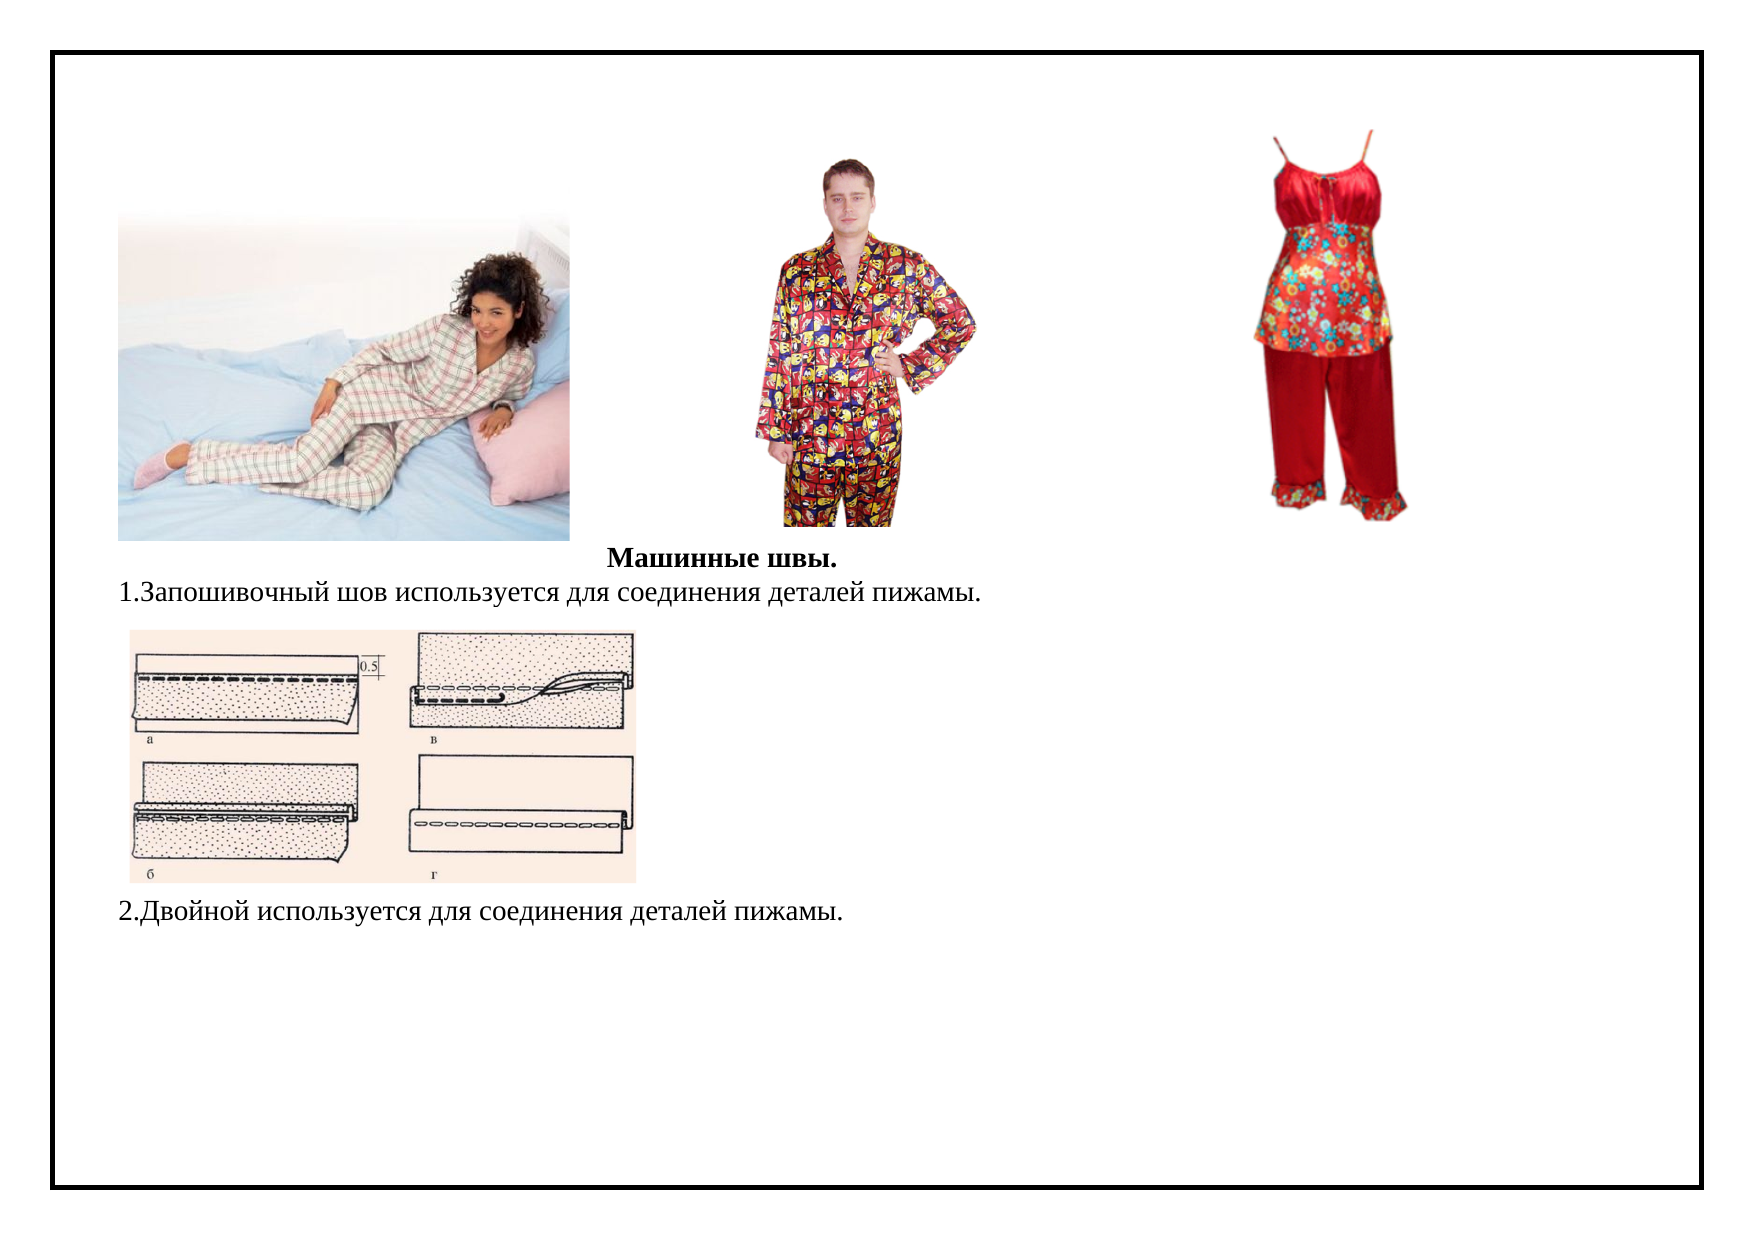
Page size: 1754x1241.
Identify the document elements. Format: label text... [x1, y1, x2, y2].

text Машинные швы. [118, 540, 1636, 574]
picture [118, 607, 647, 894]
picture [118, 157, 570, 541]
picture [1233, 88, 1428, 541]
picture [715, 110, 1000, 541]
text 1.Запошивочный шов используется для соединения деталей пижамы. [118, 574, 1636, 607]
text 2.Двойной используется для соединения деталей пижамы. [118, 893, 1636, 927]
